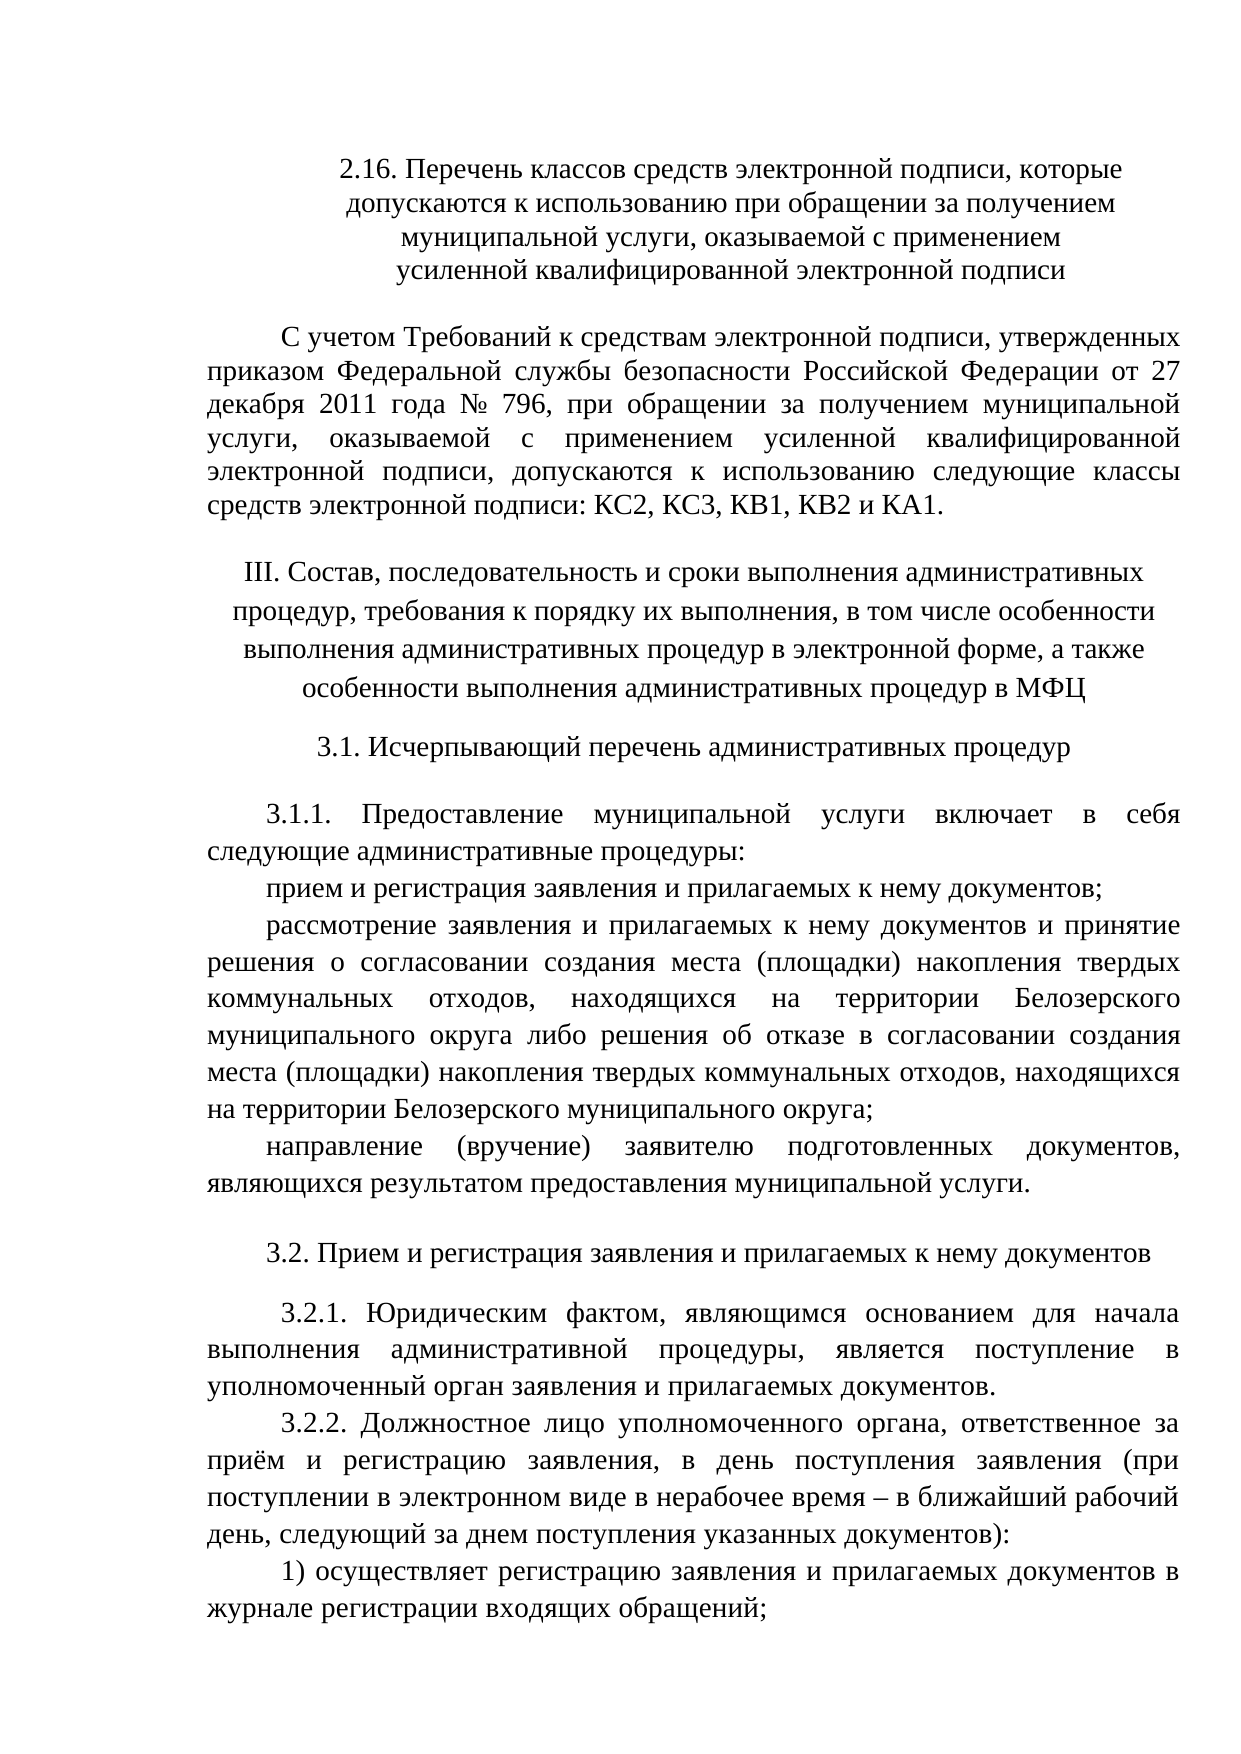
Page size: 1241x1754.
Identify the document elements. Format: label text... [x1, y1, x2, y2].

subtitle III. Состав, последовательность и сроки выполнения административных процедур, требования к порядку их выполнения, в том числе особенности выполнения административных процедур в электронной форме, а также особенности выполнения административных процедур в МФЦ [207, 554, 1181, 703]
text рассмотрение заявления и прилагаемых к нему документов и принятие решения о согласовании создания места (площадки) накопления твердых коммунальных отходов, находящихся на территории Белозерского муниципального округа либо решения об отказе в согласовании создания места (площадки) накопления твердых коммунальных отходов, находящихся на территории Белозерского муниципального округа; [207, 907, 1181, 1125]
text 3.1.1. Предоставление муниципальной услуги включает в себя следующие административные процедуры: [207, 796, 1181, 867]
text 3.1. Исчерпывающий перечень административных процедур [207, 729, 1181, 763]
text усиленной квалифицированной электронной подписи [207, 252, 1181, 286]
text 3.2. Прием и регистрация заявления и прилагаемых к нему документов [207, 1235, 1181, 1269]
text допускаются к использованию при обращении за получением [207, 185, 1181, 219]
text направление (вручение) заявителю подготовленных документов, являющихся результатом предоставления муниципальной услуги. [207, 1128, 1181, 1198]
text муниципальной услуги, оказываемой с применением [207, 219, 1181, 252]
text С учетом Требований к средствам электронной подписи, утвержденных приказом Федеральной службы безопасности Российской Федерации от 27 декабря 2011 года № 796, при обращении за получением муниципальной услуги, оказываемой с применением усиленной квалифицированной электронной подписи, допускаются к использованию следующие классы средств электронной подписи: КС2, КС3, КВ1, КВ2 и КА1. [207, 319, 1181, 521]
text прием и регистрация заявления и прилагаемых к нему документов; [207, 870, 1181, 903]
text 1) осуществляет регистрацию заявления и прилагаемых документов в журнале регистрации входящих обращений; [207, 1553, 1181, 1623]
text 2.16. Перечень классов средств электронной подписи, которые [207, 152, 1181, 185]
text 3.2.1. Юридическим фактом, являющимся основанием для начала выполнения административной процедуры, является поступление в уполномоченный орган заявления и прилагаемых документов. [207, 1295, 1181, 1402]
text 3.2.2. Должностное лицо уполномоченного органа, ответственное за приём и регистрацию заявления, в день поступления заявления (при поступлении в электронном виде в нерабочее время – в ближайший рабочий день, следующий за днем поступления указанных документов): [207, 1405, 1181, 1549]
